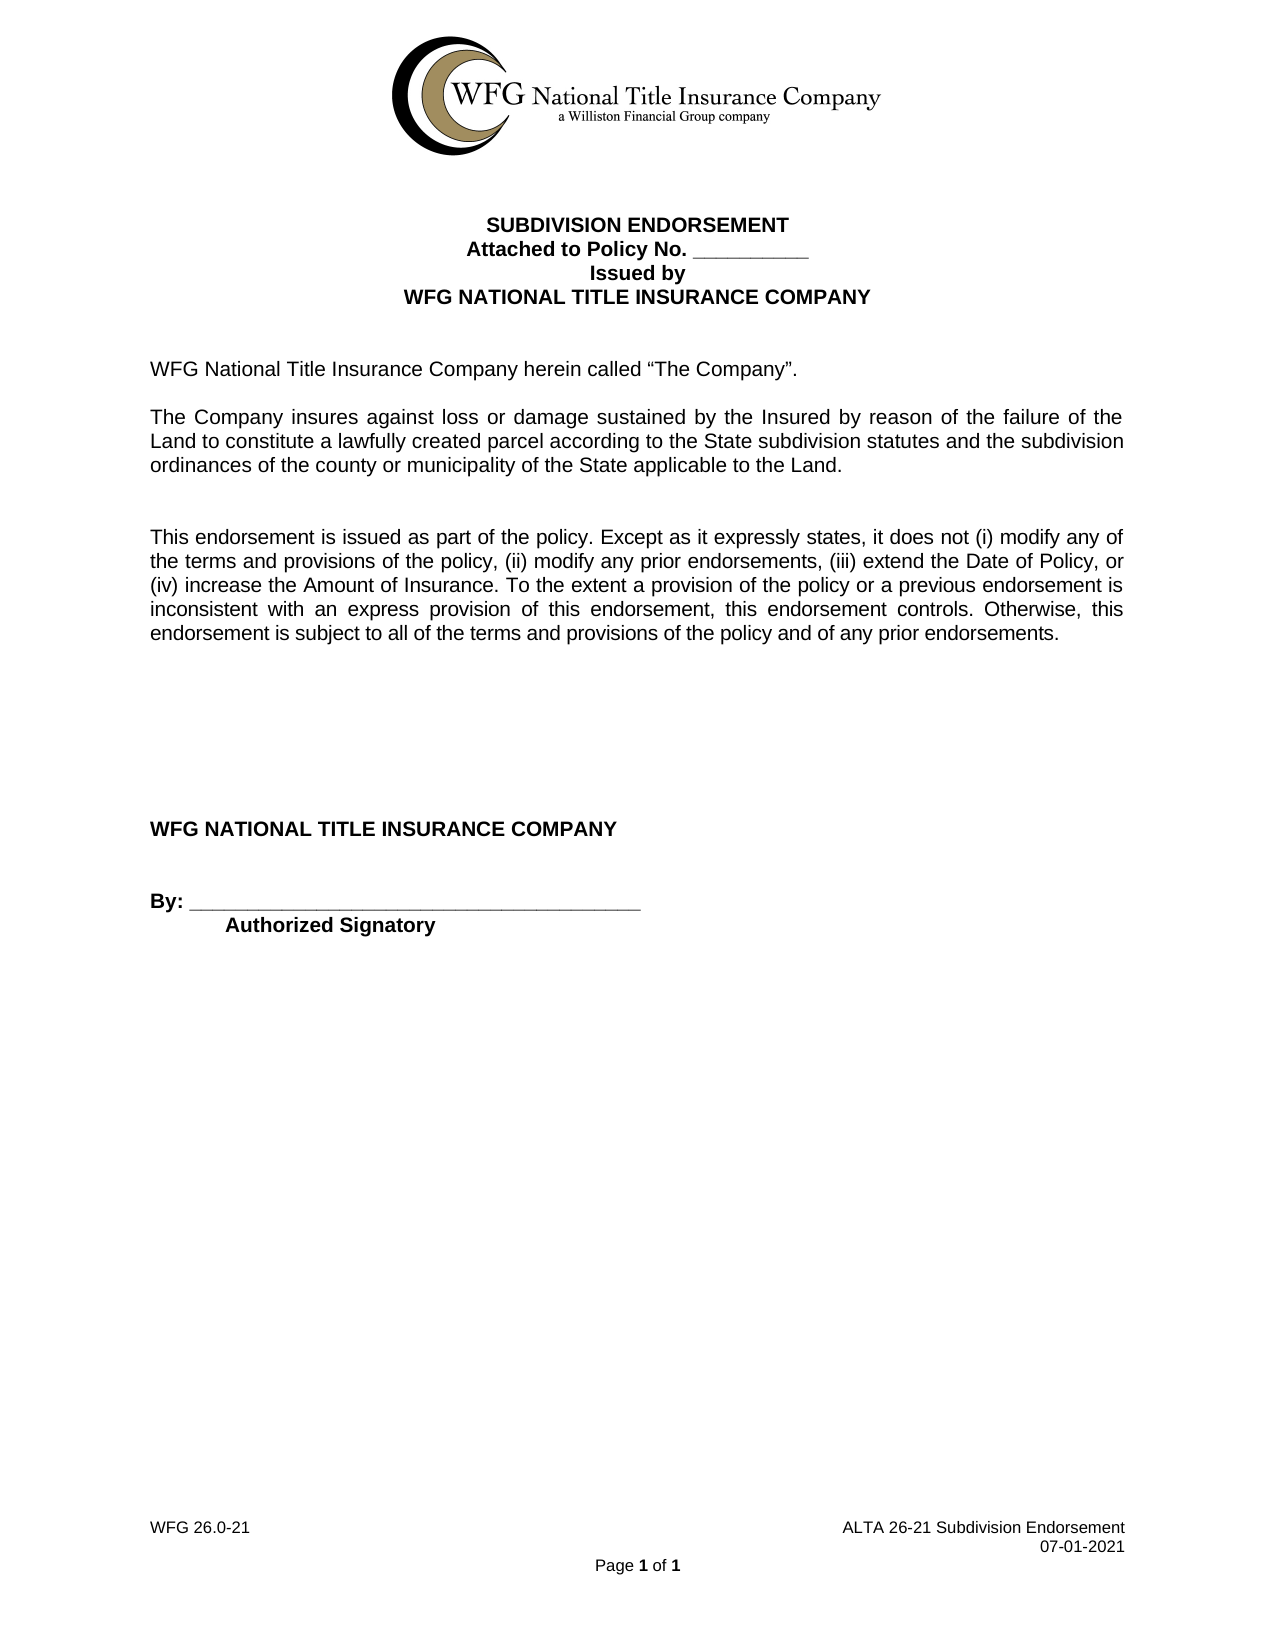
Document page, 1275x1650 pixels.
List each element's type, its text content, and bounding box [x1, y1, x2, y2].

text Attached to Policy No. __________ [150, 237, 1125, 261]
text This endorsement is issued as part of the policy. Except as it expressly states, it does not (i) modify any of the terms and provisions of the policy, (ii) modify any prior endorsements, (iii) extend the Date of Policy, or (iv) increase the Amount of Insurance. To the extent a provision of the policy or a previous endorsement is inconsistent with an express provision of this endorsement, this endorsement controls. Otherwise, this endorsement is subject to all of the terms and provisions of the policy and of any prior endorsements. [150, 524, 1125, 644]
text The Company insures against loss or damage sustained by the Insured by reason of the failure of the Land to constitute a lawfully created parcel according to the State subdivision statutes and the subdivision ordinances of the county or municipality of the State applicable to the Land. [150, 405, 1125, 477]
text SUBDIVISION ENDORSEMENT [150, 213, 1125, 237]
text WFG National Title Insurance Company herein called “The Company”. [150, 357, 1125, 381]
text Issued by [150, 261, 1125, 285]
picture [389, 33, 886, 162]
text By: _______________________________________ [150, 889, 1125, 913]
text WFG NATIONAL TITLE INSURANCE COMPANY [150, 817, 1125, 841]
text Authorized Signatory [150, 913, 1125, 937]
text WFG NATIONAL TITLE INSURANCE COMPANY [150, 285, 1125, 309]
